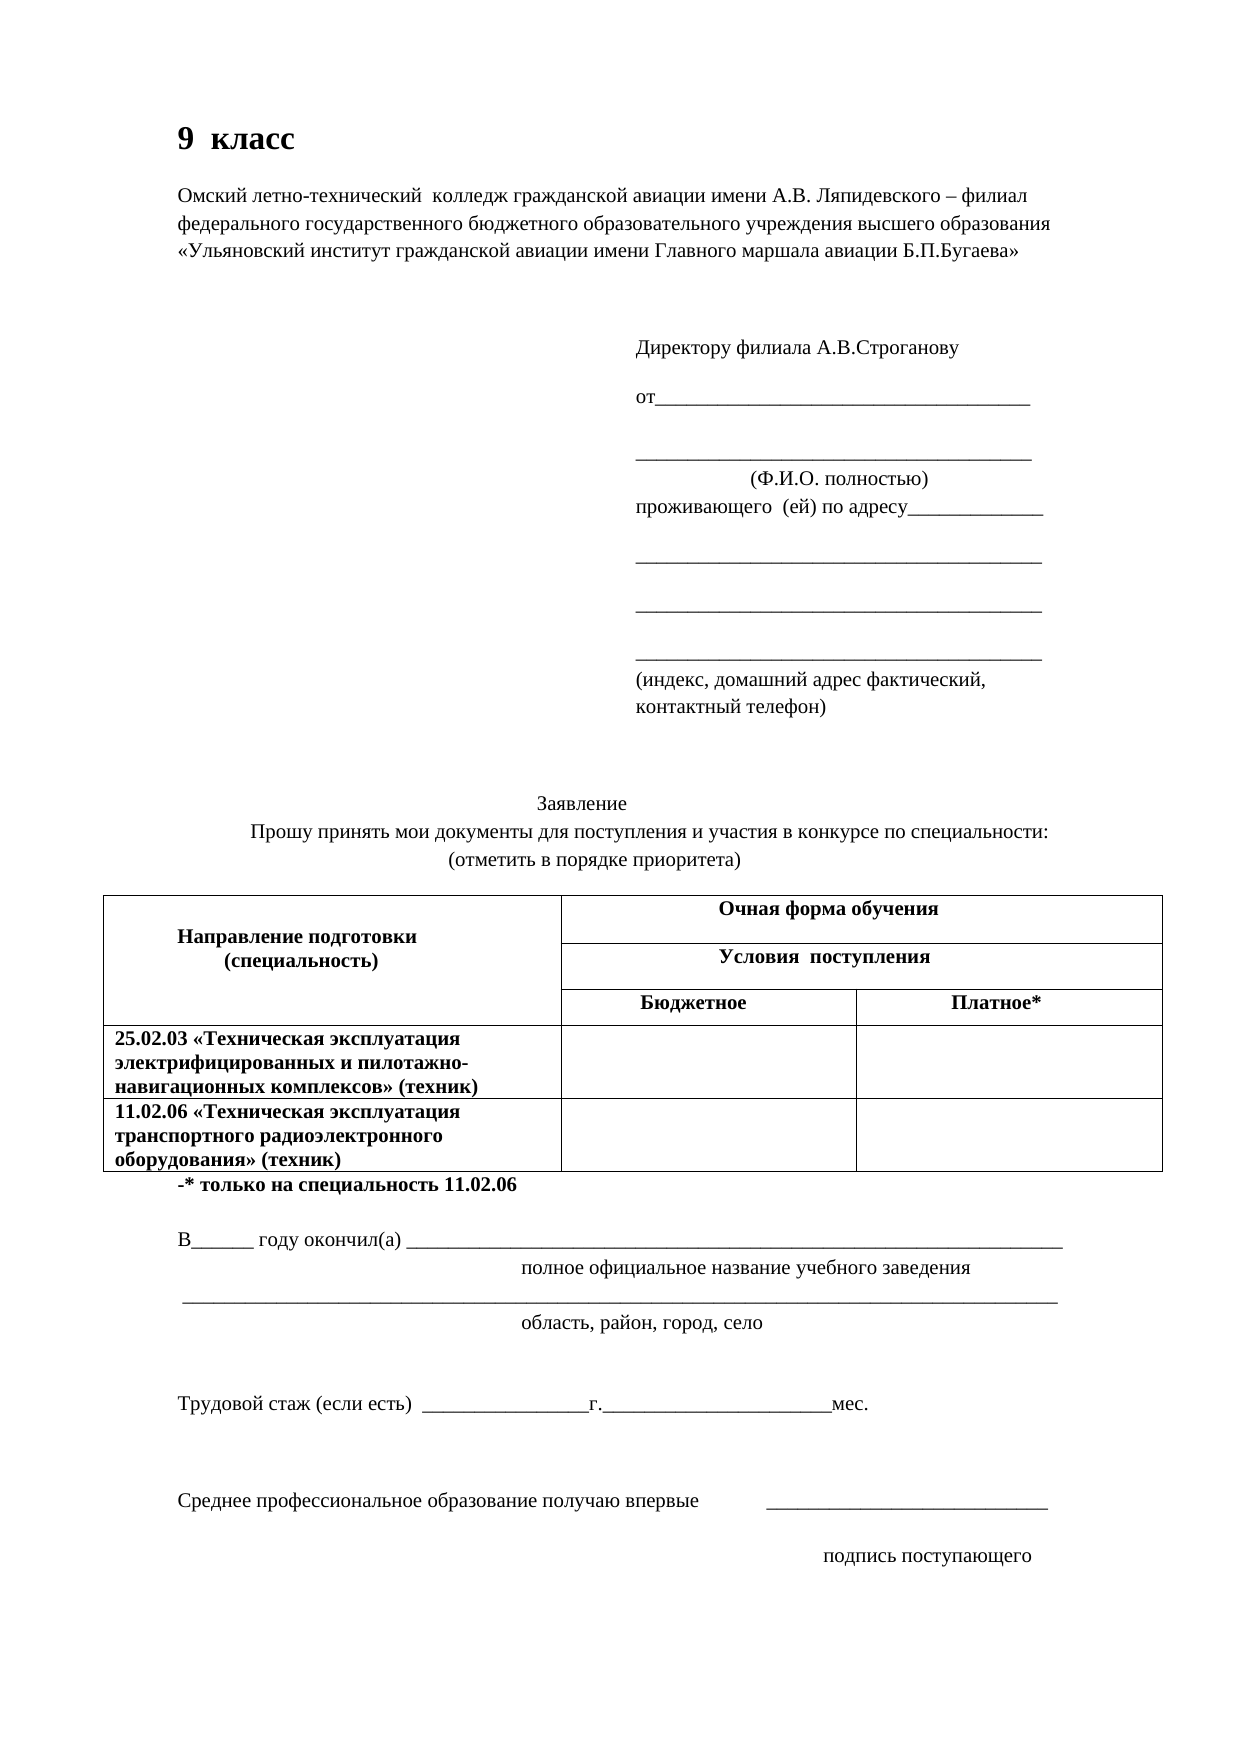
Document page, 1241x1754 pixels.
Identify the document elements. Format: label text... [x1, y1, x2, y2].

table_header Направление подготовки (специальность) [104, 896, 561, 1024]
table_cell [562, 1099, 856, 1171]
table_cell [857, 1099, 1162, 1171]
table_cell 11.02.06 «Техническая эксплуатация транспортного радиоэлектронного оборудования» (техник) [104, 1099, 561, 1171]
text _______________________________________ [177, 591, 1152, 615]
text _______________________________________ [177, 542, 1152, 566]
text _______________________________________ (индекс, домашний адрес фактический, контактный телефон) [177, 639, 1152, 718]
text Среднее профессиональное образование получаю впервые ___________________________ подпись поступающего [177, 1488, 1152, 1599]
table_cell Платное* [857, 990, 1162, 1024]
text Заявление Прошу принять мои документы для поступления и участия в конкурсе по специальности: (отметить в порядке приоритета) [177, 791, 1152, 871]
table_cell [562, 1026, 856, 1098]
text Трудовой стаж (если есть) ________________г.______________________мес. [177, 1391, 1152, 1415]
table_cell 25.02.03 «Техническая эксплуатация электрифицированных и пилотажно-навигационных комплексов» (техник) [104, 1026, 561, 1098]
text от____________________________________ ______________________________________ (Ф.И.О. полностью) проживающего (ей) по адресу_____________ [177, 383, 1152, 518]
table_header Очная форма обучения [562, 896, 1162, 943]
text Омский летно-технический колледж гражданской авиации имени А.В. Ляпидевского – филиал федерального государственного бюджетного образовательного учреждения высшего образования «Ульяновский институт гражданской авиации имени Главного маршала авиации Б.П.Бугаева» [177, 183, 1152, 262]
text -* только на специальность 11.02.06 В______ году окончил(а) _______________________________________________________________ полное официальное название учебного заведения ____________________________________________________________________________________ область, район, город, село [177, 1172, 1152, 1366]
table_cell [857, 1026, 1162, 1098]
text Директору филиала А.В.Строганову [177, 335, 1152, 359]
table_cell Бюджетное [562, 990, 856, 1024]
table_cell Условия поступления [562, 944, 1162, 988]
text 9 класс [177, 118, 1152, 156]
